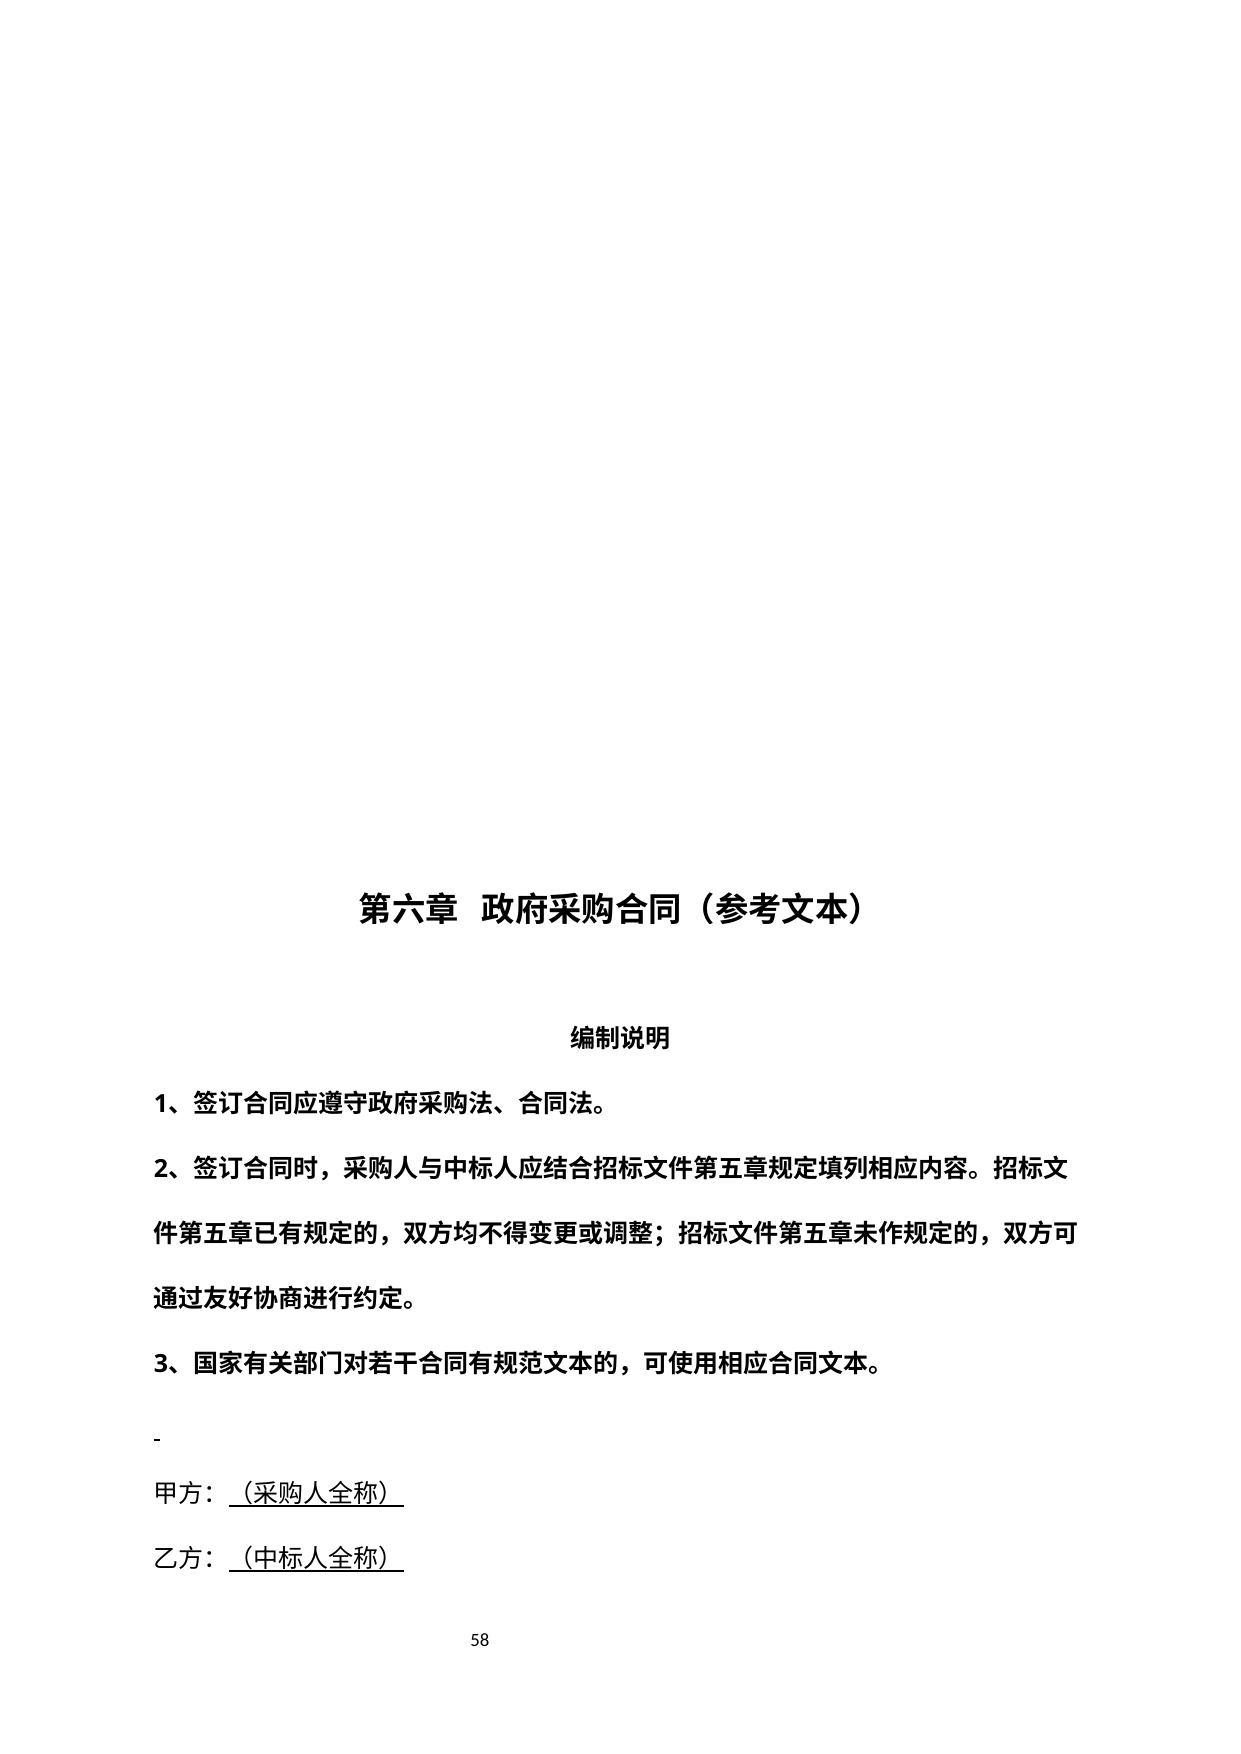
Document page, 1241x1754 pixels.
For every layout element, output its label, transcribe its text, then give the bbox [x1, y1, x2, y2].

text 甲方：（采购人全称） [153, 1459, 1087, 1524]
text 1、签订合同应遵守政府采购法、合同法。 [153, 1069, 1087, 1134]
text 3、国家有关部门对若干合同有规范文本的，可使用相应合同文本。 [153, 1329, 1087, 1394]
text 乙方：（中标人全称） [153, 1524, 1087, 1589]
text 2、签订合同时，采购人与中标人应结合招标文件第五章规定填列相应内容。招标文件第五章已有规定的，双方均不得变更或调整；招标文件第五章未作规定的，双方可通过友好协商进行约定。 [153, 1134, 1087, 1329]
text 第六章 政府采购合同（参考文本） [153, 874, 1087, 939]
text 编制说明 [153, 1004, 1087, 1069]
